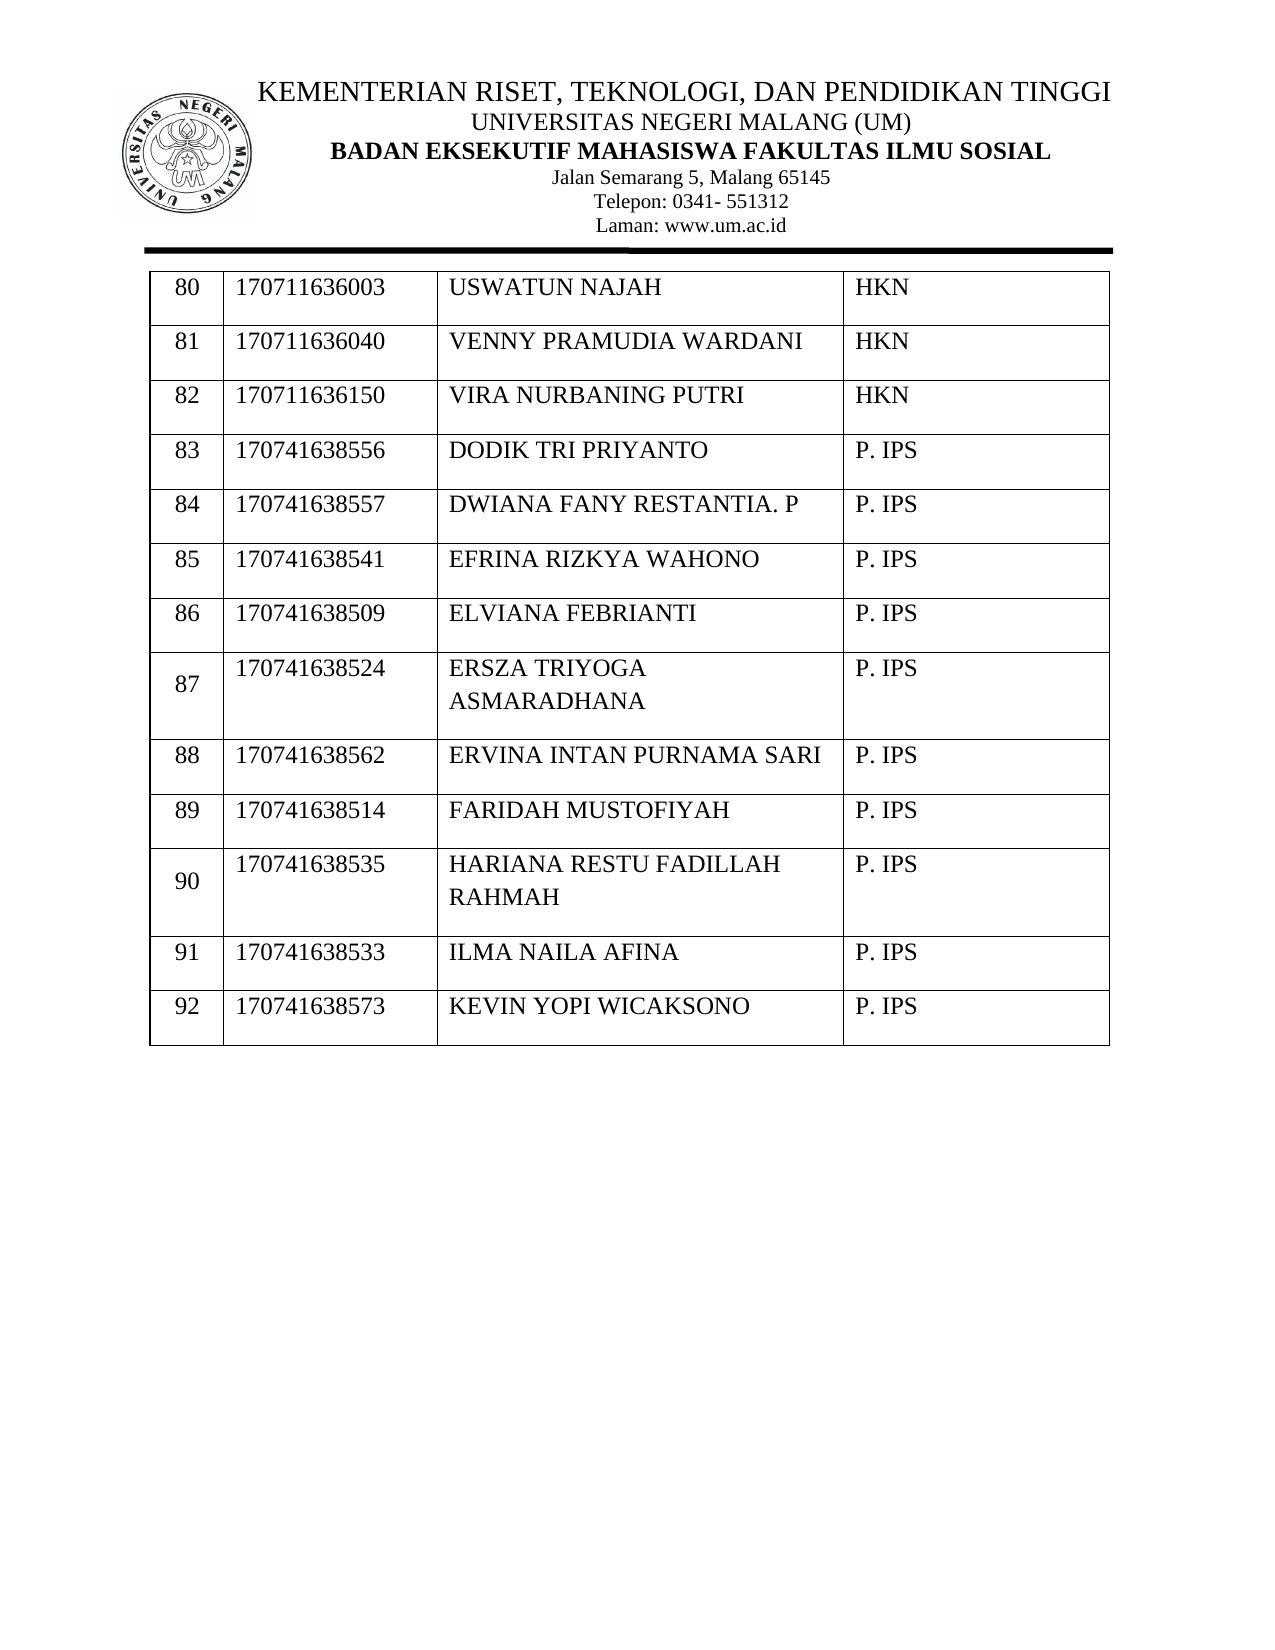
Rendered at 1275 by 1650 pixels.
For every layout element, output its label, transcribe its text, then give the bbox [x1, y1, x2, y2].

table_cell 170741638524 [224, 653, 437, 739]
table_cell 170741638541 [224, 544, 437, 597]
table_cell P. IPS [844, 991, 1109, 1045]
table_cell 170741638514 [224, 795, 437, 848]
table_cell P. IPS [844, 795, 1109, 848]
table_cell P. IPS [844, 653, 1109, 739]
table_cell 90 [151, 849, 223, 936]
table_cell ERVINA INTAN PURNAMA SARI [438, 740, 843, 794]
table_cell 170741638557 [224, 490, 437, 543]
table_cell 80 [151, 272, 223, 325]
table_cell 170741638509 [224, 599, 437, 652]
table_cell ILMA NAILA AFINA [438, 937, 843, 990]
table_cell 86 [151, 599, 223, 652]
table_cell 170711636040 [224, 326, 437, 379]
table_cell 89 [151, 795, 223, 848]
table_cell 170741638535 [224, 849, 437, 936]
table_cell 87 [151, 653, 223, 739]
table_cell 170711636150 [224, 381, 437, 434]
table_cell P. IPS [844, 435, 1109, 488]
table_cell P. IPS [844, 740, 1109, 794]
table_cell USWATUN NAJAH [438, 272, 843, 325]
table_cell DODIK TRI PRIYANTO [438, 435, 843, 488]
table_cell ELVIANA FEBRIANTI [438, 599, 843, 652]
table_cell 88 [151, 740, 223, 794]
table_cell HARIANA RESTU FADILLAH RAHMAH [438, 849, 843, 936]
table_cell P. IPS [844, 599, 1109, 652]
table_cell 84 [151, 490, 223, 543]
table_cell VENNY PRAMUDIA WARDANI [438, 326, 843, 379]
table_cell HKN [844, 381, 1109, 434]
table_cell 170741638562 [224, 740, 437, 794]
table_cell HKN [844, 272, 1109, 325]
table_cell EFRINA RIZKYA WAHONO [438, 544, 843, 597]
table_cell 82 [151, 381, 223, 434]
table_cell VIRA NURBANING PUTRI [438, 381, 843, 434]
table_cell HKN [844, 326, 1109, 379]
table_cell 170741638573 [224, 991, 437, 1045]
table_cell 85 [151, 544, 223, 597]
table_cell 81 [151, 326, 223, 379]
table_cell P. IPS [844, 544, 1109, 597]
table_cell P. IPS [844, 849, 1109, 936]
table_cell 92 [151, 991, 223, 1045]
table_cell KEVIN YOPI WICAKSONO [438, 991, 843, 1045]
table_cell ERSZA TRIYOGA ASMARADHANA [438, 653, 843, 739]
table_cell P. IPS [844, 490, 1109, 543]
table_cell 91 [151, 937, 223, 990]
table_cell 170711636003 [224, 272, 437, 325]
picture [117, 87, 258, 218]
table_cell 83 [151, 435, 223, 488]
table_cell FARIDAH MUSTOFIYAH [438, 795, 843, 848]
table_cell DWIANA FANY RESTANTIA. P [438, 490, 843, 543]
table_cell P. IPS [844, 937, 1109, 990]
table_cell 170741638533 [224, 937, 437, 990]
table_cell 170741638556 [224, 435, 437, 488]
